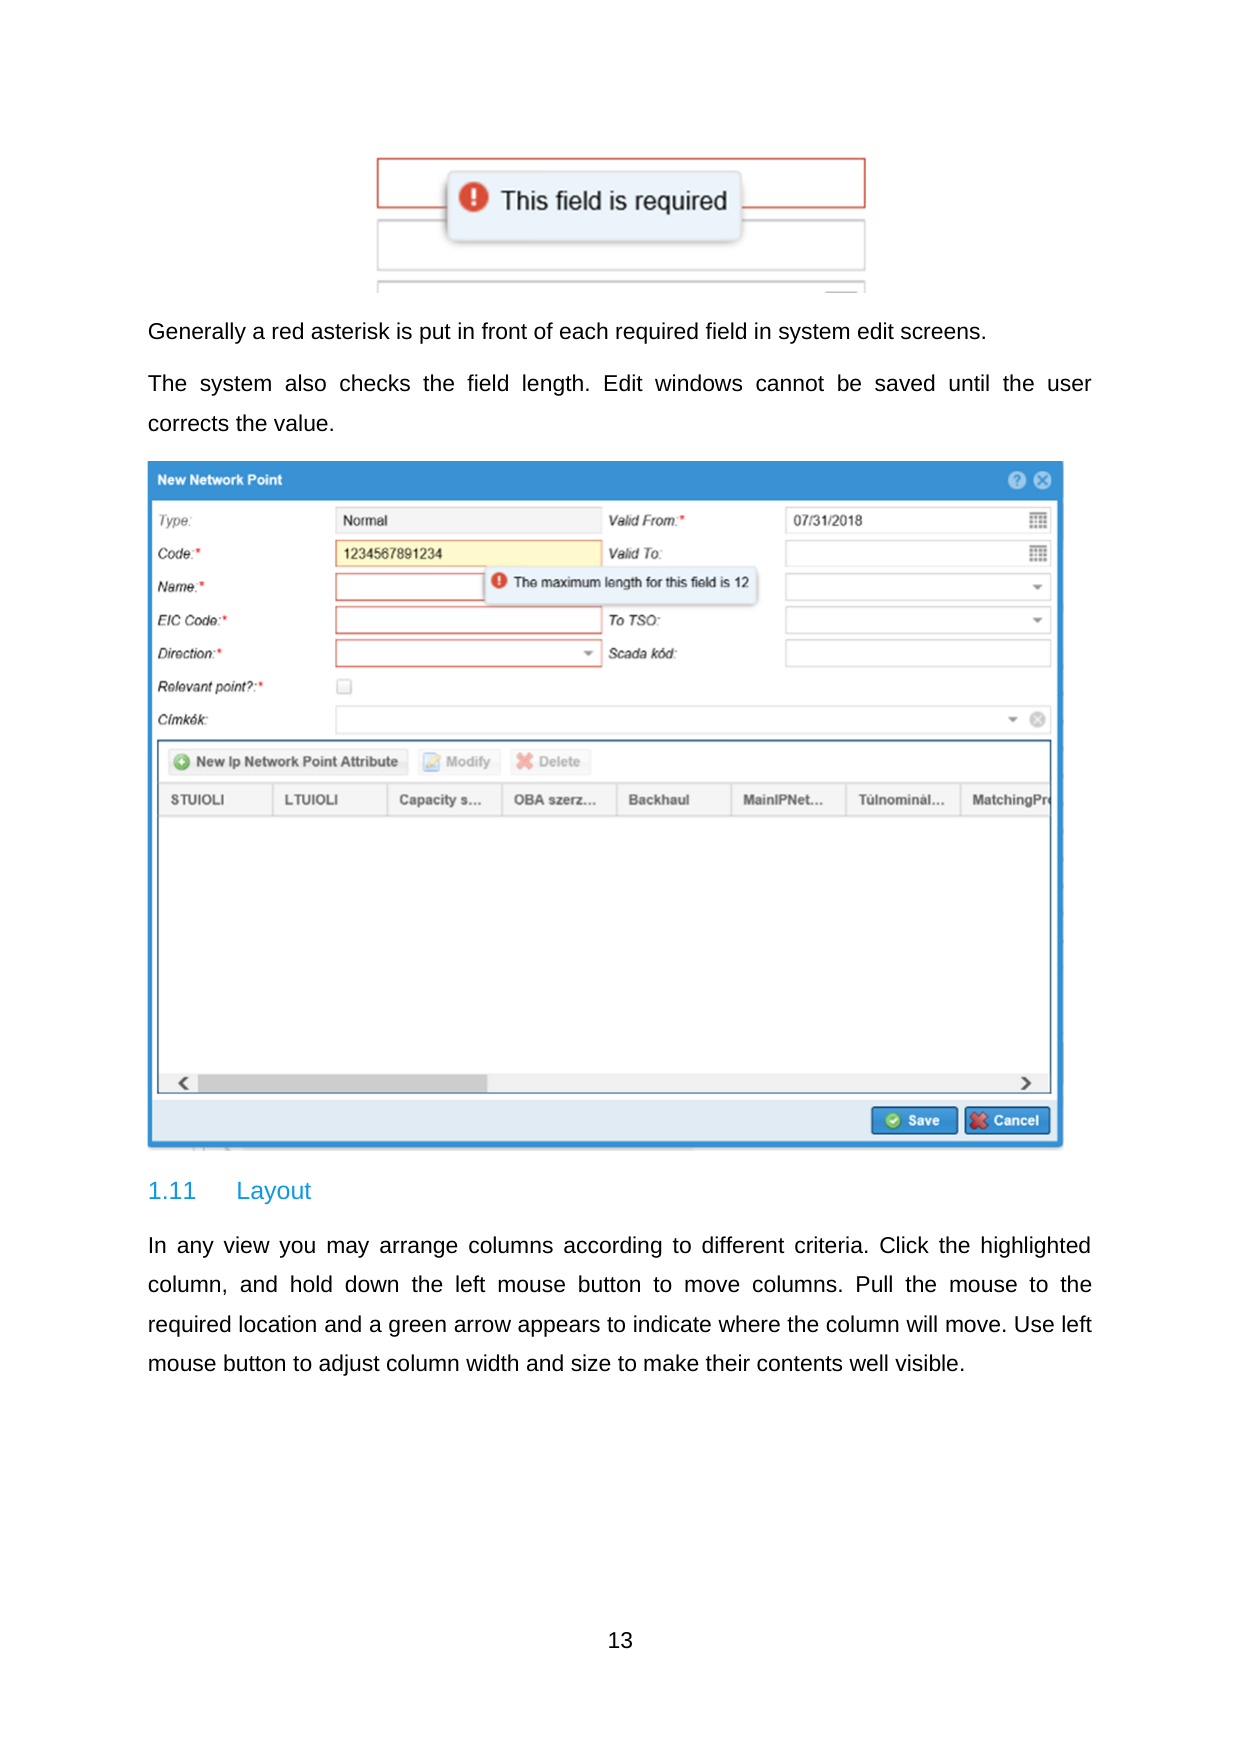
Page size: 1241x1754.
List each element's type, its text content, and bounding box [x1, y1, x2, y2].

picture [147, 461, 1064, 1151]
picture [366, 147, 875, 293]
subtitle Layout [148, 1176, 1093, 1205]
text Generally a red asterisk is put in front of each required field in system edit screens. [148, 318, 1093, 344]
text In any view you may arrange columns according to different criteria. Click the highlighted column, and hold down the left mouse button to move columns. Pull the mouse to the required location and a green arrow appears to indicate where the column will move. Use left mouse button to adjust column width and size to make their contents well visible. [148, 1232, 1093, 1377]
text The system also checks the field length. Edit windows cannot be saved until the user corrects the value. [148, 370, 1093, 436]
